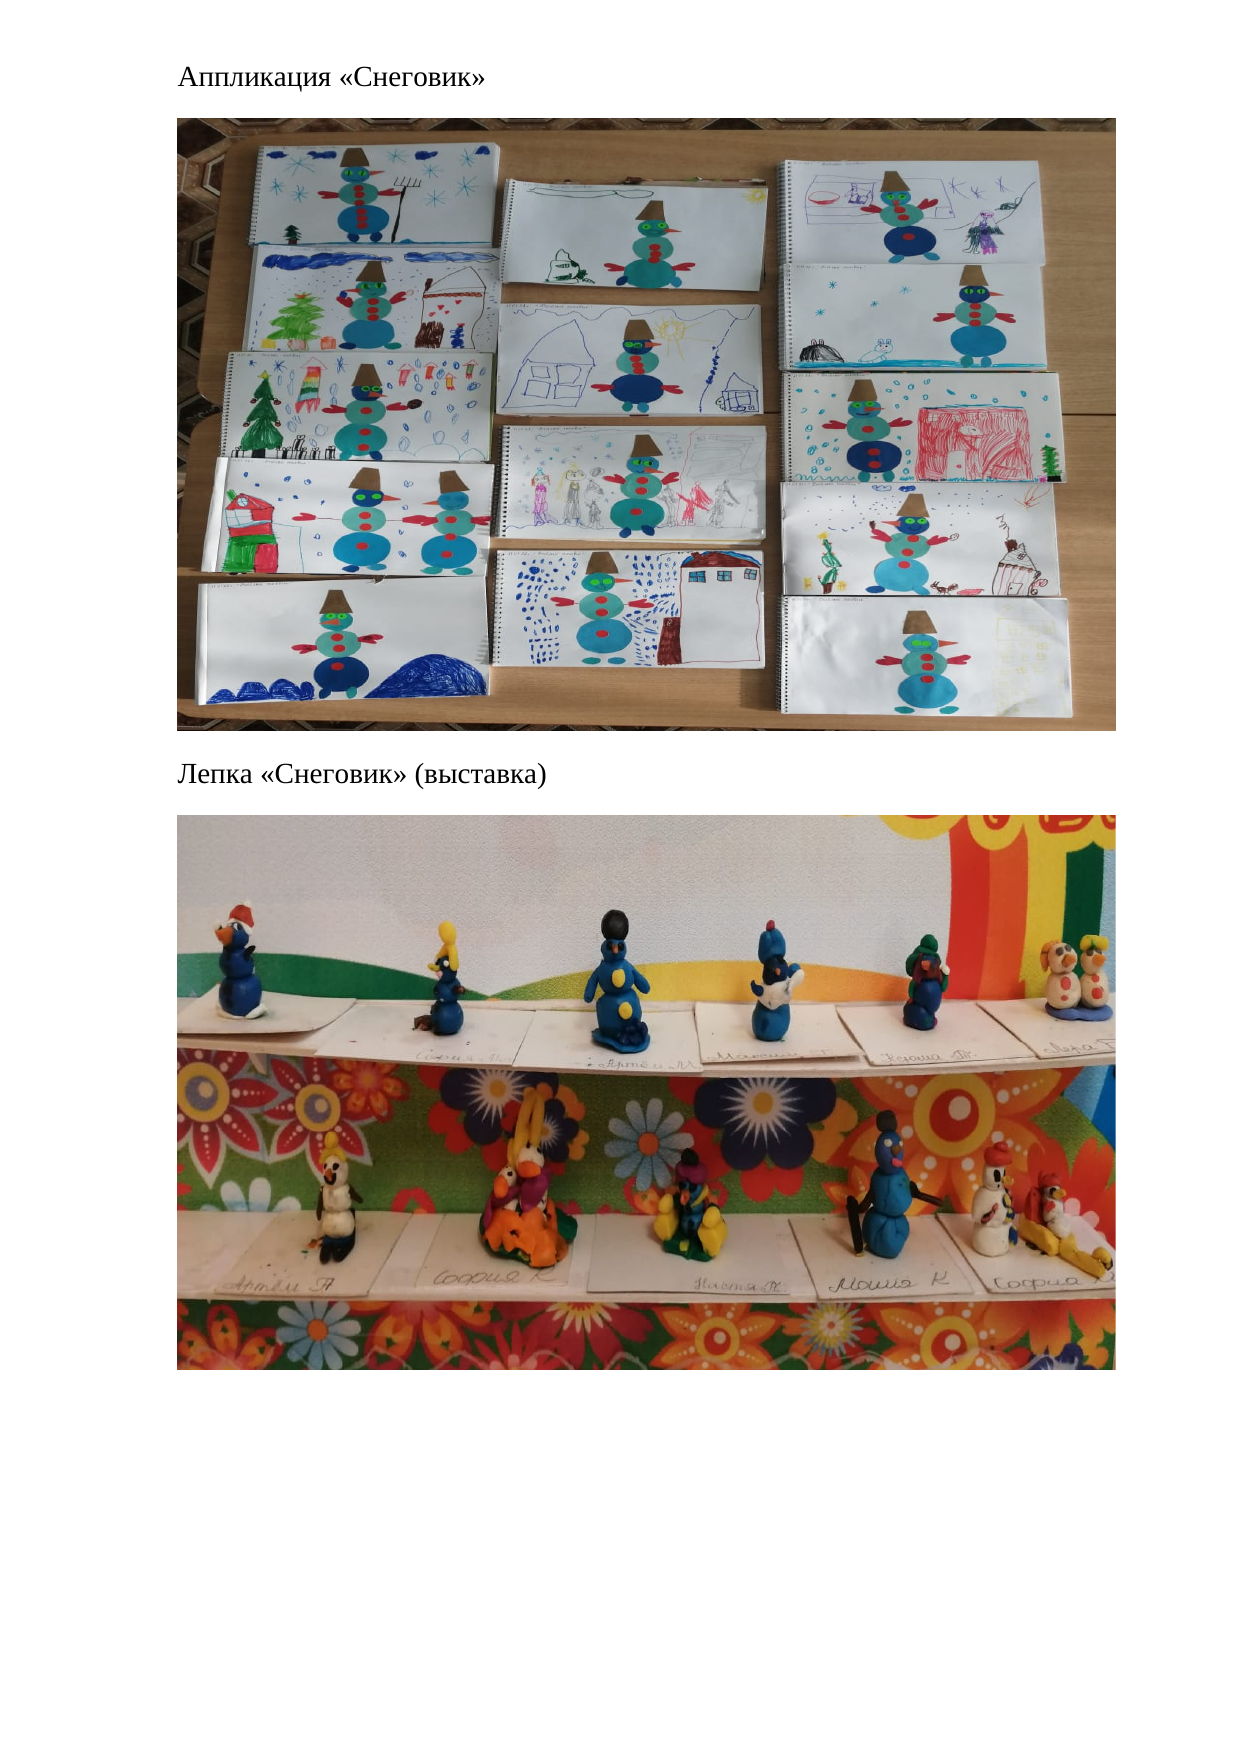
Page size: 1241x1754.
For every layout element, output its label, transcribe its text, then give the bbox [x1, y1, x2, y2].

text Аппликация «Снеговик» [177, 59, 1152, 93]
picture [177, 815, 1116, 1370]
text Лепка «Снеговик» (выставка) [177, 756, 1152, 789]
picture [177, 118, 1116, 731]
